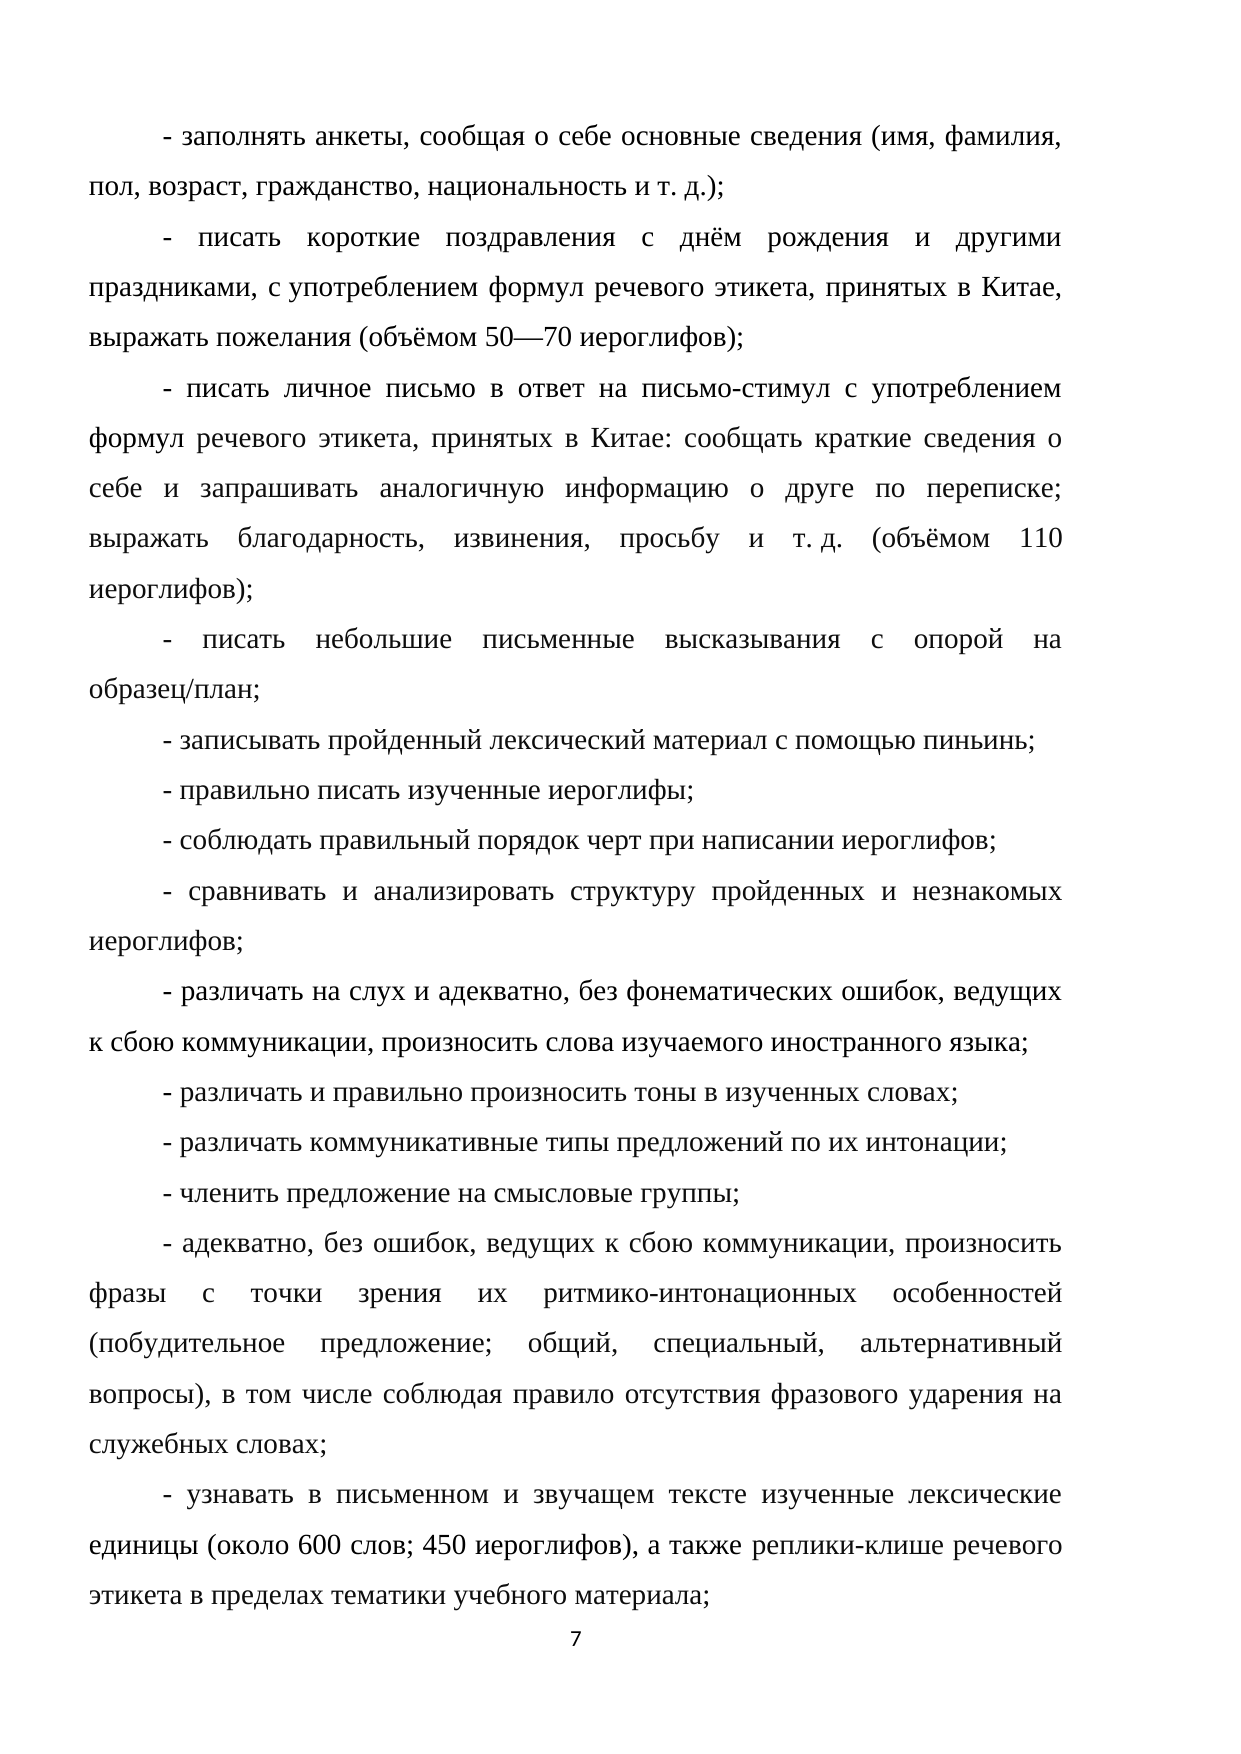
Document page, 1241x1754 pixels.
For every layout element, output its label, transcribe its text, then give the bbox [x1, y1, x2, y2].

text - писать короткие поздравления с днём рождения и другими праздниками, с употреблением формул речевого этикета, принятых в Китае, выражать пожелания (объёмом 50—70 иероглифов); [89, 219, 1063, 353]
text - членить предложение на смысловые группы; [89, 1175, 1063, 1208]
text - узнавать в письменном и звучащем тексте изученные лексические единицы (около 600 слов; 450 иероглифов), а также реплики-клише речевого этикета в пределах тематики учебного материала; [89, 1477, 1063, 1611]
text - писать личное письмо в ответ на письмо-стимул с употреблением формул речевого этикета, принятых в Китае: сообщать краткие сведения о себе и запрашивать аналогичную информацию о друге по переписке; выражать благодарность, извинения, просьбу и т. д. (объёмом 110 иероглифов); [89, 370, 1063, 604]
text - писать небольшие письменные высказывания с опорой на образец/план; [89, 621, 1063, 705]
text - сравнивать и анализировать структуру пройденных и незнакомых иероглифов; [89, 873, 1063, 957]
text - различать коммуникативные типы предложений по их интонации; [89, 1124, 1063, 1158]
text - правильно писать изученные иероглифы; [89, 772, 1063, 806]
text - записывать пройденный лексический материал с помощью пиньинь; [89, 722, 1063, 755]
text - заполнять анкеты, сообщая о себе основные сведения (имя, фамилия, пол, возраст, гражданство, национальность и т. д.); [89, 118, 1063, 202]
text - соблюдать правильный порядок черт при написании иероглифов; [89, 822, 1063, 856]
text - различать и правильно произносить тоны в изученных словах; [89, 1074, 1063, 1108]
text - различать на слух и адекватно, без фонематических ошибок, ведущих к сбою коммуникации, произносить слова изучаемого иностранного языка; [89, 973, 1063, 1057]
text - адекватно, без ошибок, ведущих к сбою коммуникации, произносить фразы с точки зрения их ритмико-интонационных особенностей (побудительное предложение; общий, специальный, альтернативный вопросы), в том числе соблюдая правило отсутствия фразового ударения на служебных словах; [89, 1225, 1063, 1460]
